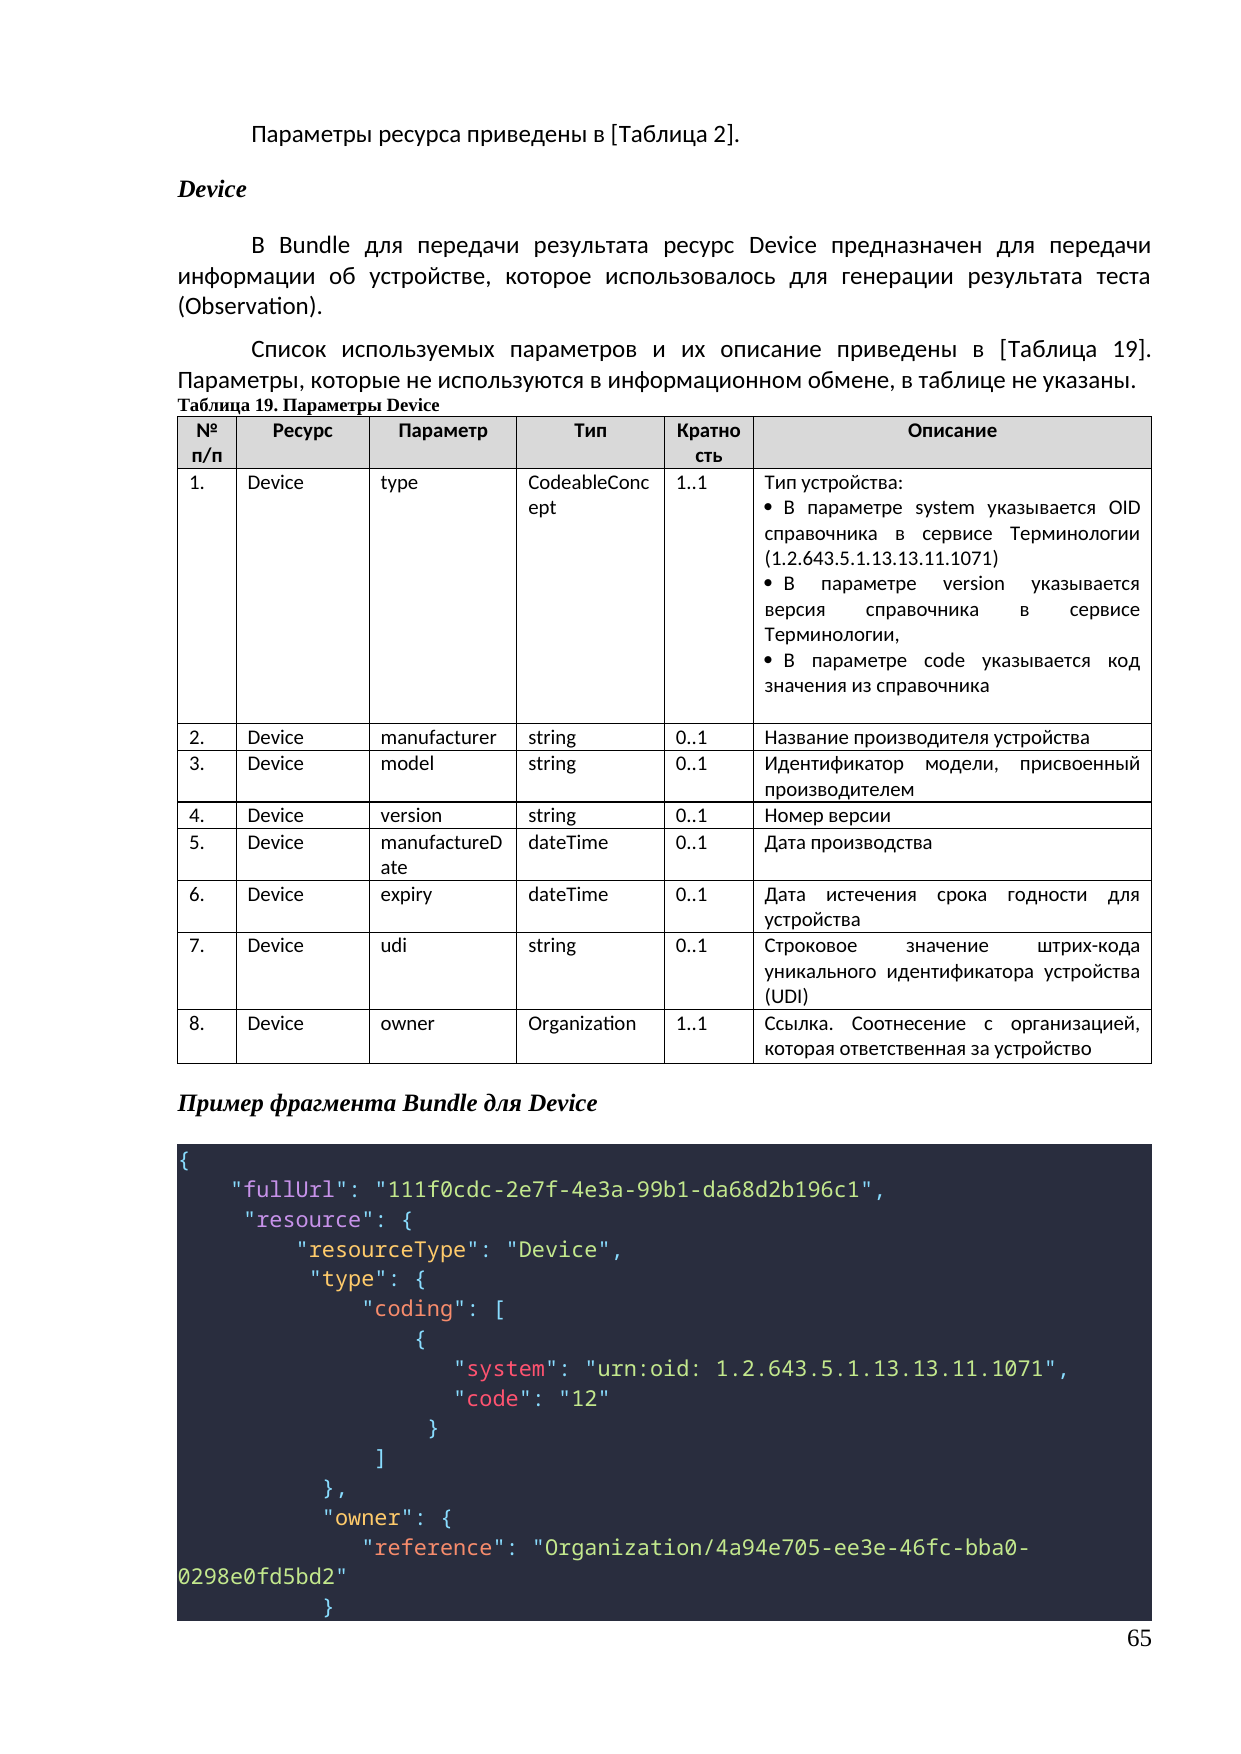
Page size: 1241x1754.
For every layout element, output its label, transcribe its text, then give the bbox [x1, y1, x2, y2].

text { [177, 1144, 1152, 1174]
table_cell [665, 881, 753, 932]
text Пример фрагмента Bundle для Device [177, 1088, 1152, 1117]
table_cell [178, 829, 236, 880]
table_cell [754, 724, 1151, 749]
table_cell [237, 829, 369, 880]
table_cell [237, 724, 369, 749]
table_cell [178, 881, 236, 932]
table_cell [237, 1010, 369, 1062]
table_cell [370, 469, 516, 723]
text "reference": "Organization/4a94e705-ee3e-46fc-bba0-0298e0fd5bd2" [177, 1531, 1152, 1591]
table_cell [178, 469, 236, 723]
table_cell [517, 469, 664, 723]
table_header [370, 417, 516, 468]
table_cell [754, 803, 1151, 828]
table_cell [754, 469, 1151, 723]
text "resourceType": "Device", [177, 1233, 1152, 1263]
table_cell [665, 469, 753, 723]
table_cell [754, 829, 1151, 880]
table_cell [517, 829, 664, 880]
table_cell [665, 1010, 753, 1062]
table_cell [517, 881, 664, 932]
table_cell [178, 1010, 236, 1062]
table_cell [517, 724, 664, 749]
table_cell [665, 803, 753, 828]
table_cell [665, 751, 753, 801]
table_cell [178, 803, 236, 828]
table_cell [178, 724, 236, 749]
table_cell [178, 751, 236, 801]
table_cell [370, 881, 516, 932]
text { [177, 1323, 1152, 1353]
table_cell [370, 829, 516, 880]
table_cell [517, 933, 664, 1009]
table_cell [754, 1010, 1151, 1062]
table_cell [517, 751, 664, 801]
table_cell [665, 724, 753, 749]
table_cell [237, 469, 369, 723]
text "owner": { [177, 1502, 1152, 1531]
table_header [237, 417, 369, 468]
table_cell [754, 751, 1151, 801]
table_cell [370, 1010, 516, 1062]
text "code": "12" [177, 1382, 1152, 1412]
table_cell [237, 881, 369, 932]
text "system": "urn:oid: 1.2.643.5.1.13.13.11.1071", [177, 1353, 1152, 1382]
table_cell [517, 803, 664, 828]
text } [177, 1591, 1152, 1621]
text } [177, 1412, 1152, 1442]
text Device [177, 174, 1152, 202]
text "type": { [177, 1263, 1152, 1293]
text Список используемых параметров и их описание приведены в [Таблица 19]. Параметры, которые не используются в информационном обмене, в таблице не указаны. [177, 333, 1152, 394]
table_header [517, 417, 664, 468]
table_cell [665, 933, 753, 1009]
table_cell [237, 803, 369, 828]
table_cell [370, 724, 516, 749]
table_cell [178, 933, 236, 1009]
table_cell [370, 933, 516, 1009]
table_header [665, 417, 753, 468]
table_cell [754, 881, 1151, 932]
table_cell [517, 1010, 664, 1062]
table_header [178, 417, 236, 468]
text "fullUrl": "111f0cdc-2e7f-4e3a-99b1-da68d2b196c1", [177, 1174, 1152, 1204]
text Таблица 19. Параметры Device [177, 394, 1152, 416]
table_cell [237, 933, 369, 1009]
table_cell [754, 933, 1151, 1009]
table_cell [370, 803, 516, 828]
text }, [177, 1472, 1152, 1502]
text Параметры ресурса приведены в [Таблица 2]. [177, 118, 1152, 149]
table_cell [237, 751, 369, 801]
text "resource": { [177, 1204, 1152, 1233]
text В Bundle для передачи результата ресурс Device предназначен для передачи информации об устройстве, которое использовалось для генерации результата теста (Observation). [177, 229, 1152, 321]
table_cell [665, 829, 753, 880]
text "coding": [ [177, 1293, 1152, 1323]
text ] [177, 1442, 1152, 1472]
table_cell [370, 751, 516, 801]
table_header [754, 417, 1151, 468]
